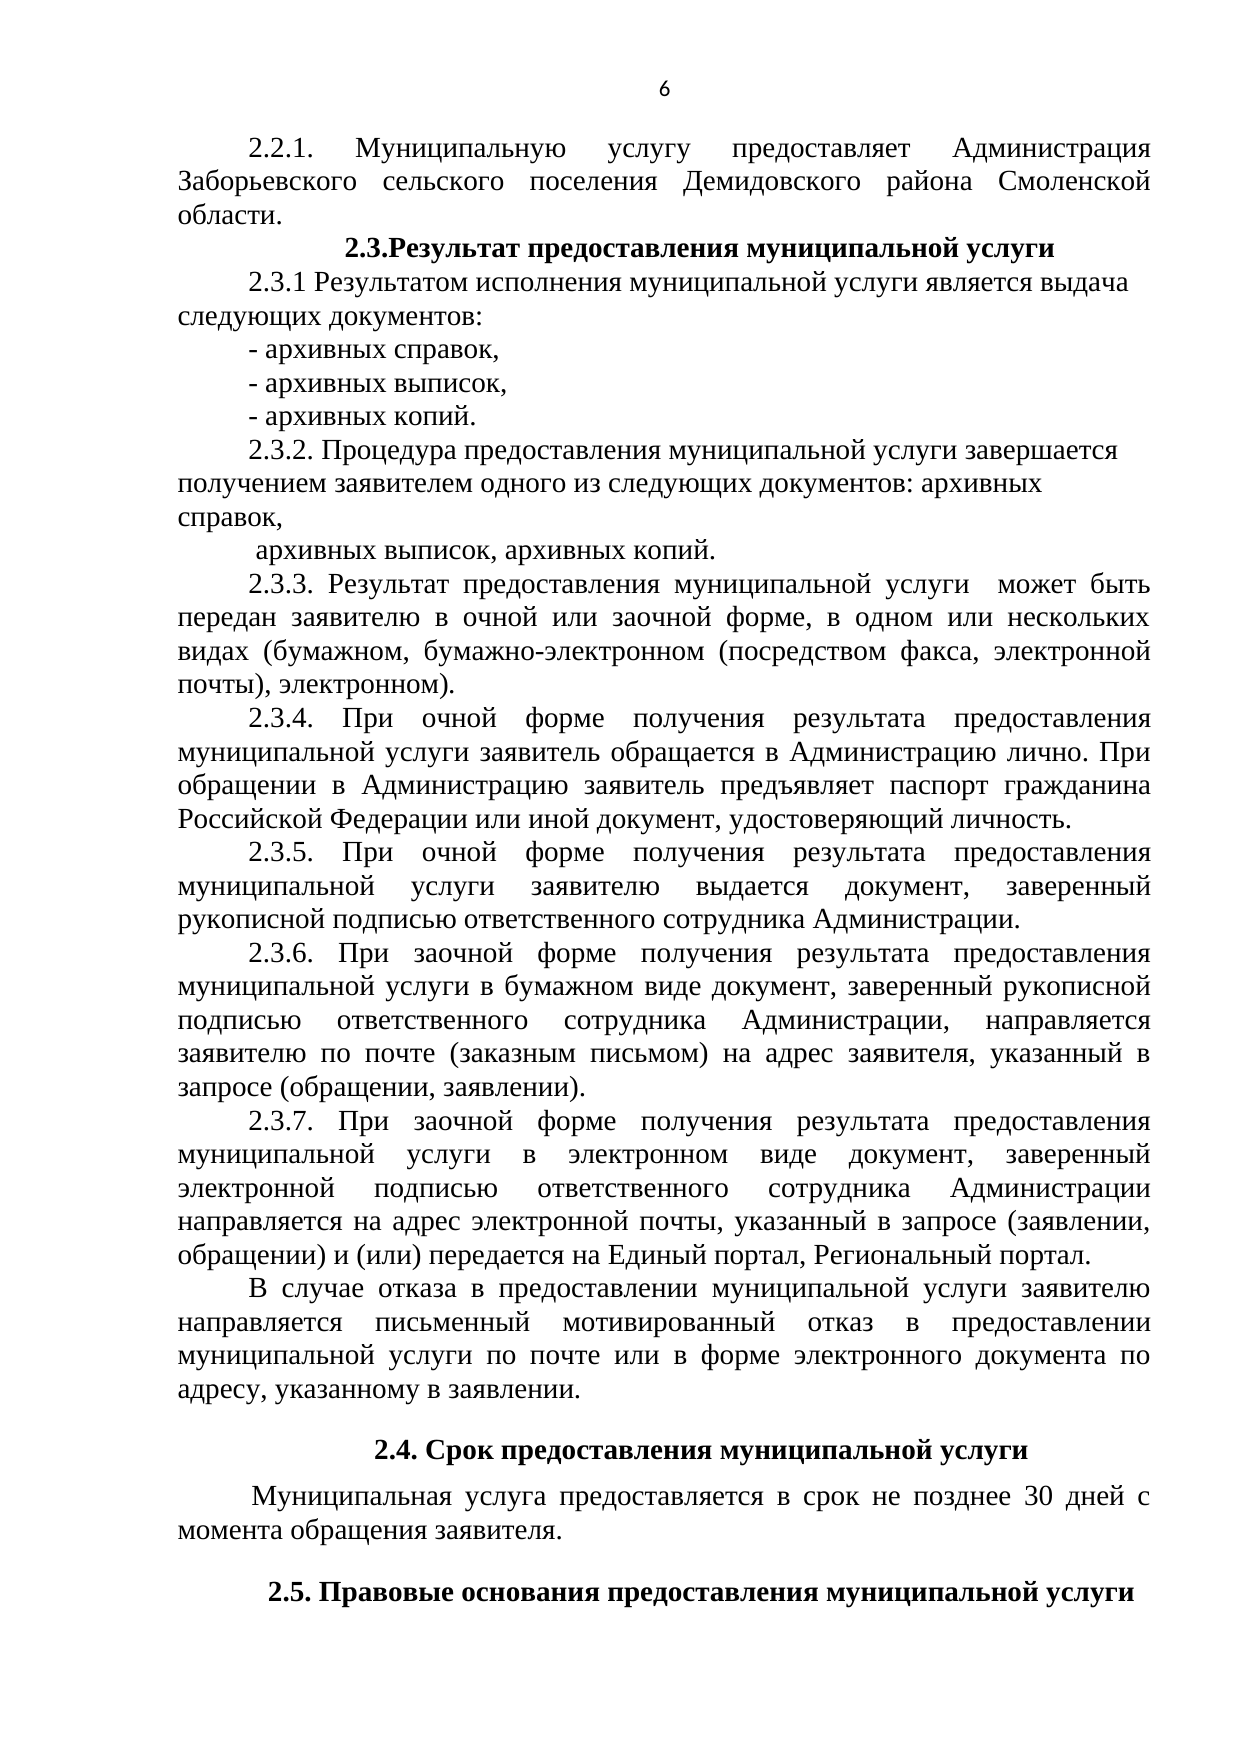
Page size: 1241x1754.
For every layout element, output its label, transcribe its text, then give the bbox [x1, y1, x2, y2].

text 2.4. Срок предоставления муниципальной услуги [177, 1432, 1152, 1466]
text 2.3.6. При заочной форме получения результата предоставления муниципальной услуги в бумажном виде документ, заверенный рукописной подписью ответственного сотрудника Администрации, направляется заявителю по почте (заказным письмом) на адрес заявителя, указанный в запросе (обращении, заявлении). [177, 935, 1152, 1103]
text 2.3.1 Результатом исполнения муниципальной услуги является выдача следующих документов: [177, 264, 1152, 331]
text 2.3.Результат предоставления муниципальной услуги [177, 231, 1152, 264]
text 2.3.7. При заочной форме получения результата предоставления муниципальной услуги в электронном виде документ, заверенный электронной подписью ответственного сотрудника Администрации направляется на адрес электронной почты, указанный в запросе (заявлении, обращении) и (или) передается на Единый портал, Региональный портал. [177, 1103, 1152, 1270]
text 2.3.4. При очной форме получения результата предоставления муниципальной услуги заявитель обращается в Администрацию лично. При обращении в Администрацию заявитель предъявляет паспорт гражданина Российской Федерации или иной документ, удостоверяющий личность. [177, 700, 1152, 834]
text 2.3.3. Результат предоставления муниципальной услуги может быть передан заявителю в очной или заочной форме, в одном или нескольких видах (бумажном, бумажно-электронном (посредством факса, электронной почты), электронном). [177, 566, 1152, 700]
text - архивных выписок, [177, 365, 1152, 398]
text 2.2.1. Муниципальную услугу предоставляет Администрация Заборьевского сельского поселения Демидовского района Смоленской области. [177, 130, 1152, 231]
text В случае отказа в предоставлении муниципальной услуги заявителю направляется письменный мотивированный отказ в предоставлении муниципальной услуги по почте или в форме электронного документа по адресу, указанному в заявлении. [177, 1270, 1152, 1404]
text - архивных справок, [177, 331, 1152, 365]
text архивных выписок, архивных копий. [177, 532, 1152, 566]
text - архивных копий. [177, 398, 1152, 432]
text 2.5. Правовые основания предоставления муниципальной услуги [177, 1574, 1152, 1607]
text 2.3.5. При очной форме получения результата предоставления муниципальной услуги заявителю выдается документ, заверенный рукописной подписью ответственного сотрудника Администрации. [177, 834, 1152, 935]
text 2.3.2. Процедура предоставления муниципальной услуги завершается получением заявителем одного из следующих документов: архивных справок, [177, 432, 1152, 532]
text Муниципальная услуга предоставляется в срок не позднее 30 дней с момента обращения заявителя. [177, 1478, 1152, 1546]
